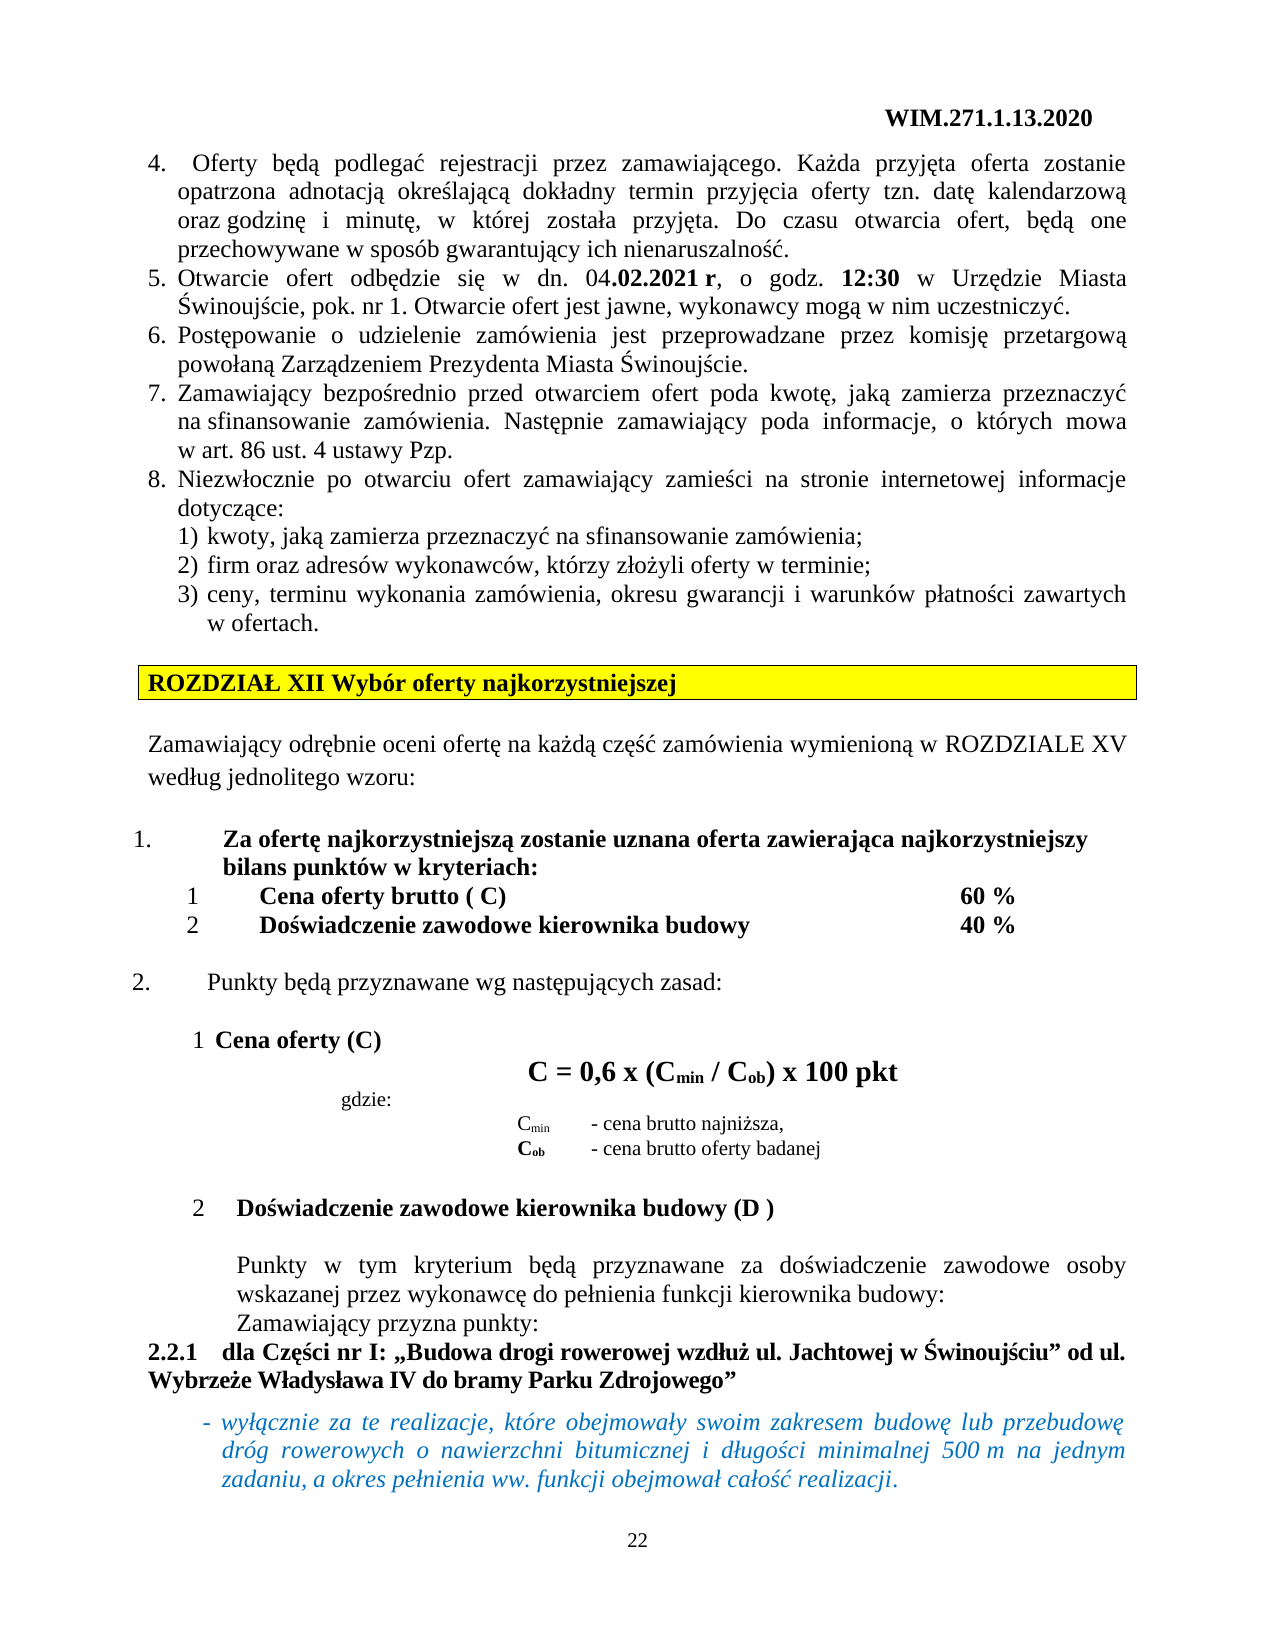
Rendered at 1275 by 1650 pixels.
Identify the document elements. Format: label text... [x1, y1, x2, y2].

text Cmin - cena brutto najniższa, [341, 1111, 1127, 1135]
text 3) ceny, terminu wykonania zamówienia, okresu gwarancji i warunków płatności zawartych w ofertach. [177, 579, 1127, 636]
text Cob - cena brutto oferty badanej [341, 1135, 1127, 1159]
text C = 0,6 x (Cmin / Cob) x 100 pkt [298, 1054, 1127, 1087]
text 2) firm oraz adresów wykonawców, którzy złożyli oferty w terminie; [177, 550, 1127, 579]
text gdzie: [341, 1087, 1127, 1111]
list Cena oferty brutto ( C) 60 % [186, 881, 1127, 910]
text 1) kwoty, jaką zamierza przeznaczyć na sfinansowanie zamówienia; [177, 521, 1127, 550]
text Zamawiający odrębnie oceni ofertę na każdą część zamówienia wymienioną w ROZDZIALE XV według jednolitego wzoru: [148, 729, 1127, 791]
list Niezwłocznie po otwarciu ofert zamawiający zamieści na stronie internetowej informacje dotyczące: [148, 464, 1127, 521]
subtitle ROZDZIAŁ XII Wybór oferty najkorzystniejszej [139, 666, 1136, 699]
text - wyłącznie za te realizacje, które obejmowały swoim zakresem budowę lub przebudowę dróg rowerowych o nawierzchni bitumicznej i długości minimalnej 500 m na jednym zadaniu, a okres pełnienia ww. funkcji obejmował całość realizacji. [192, 1407, 1126, 1493]
list Doświadczenie zawodowe kierownika budowy (D ) [192, 1193, 1127, 1222]
list Doświadczenie zawodowe kierownika budowy 40 % [186, 910, 1127, 939]
list Zamawiający bezpośrednio przed otwarciem ofert poda kwotę, jaką zamierza przeznaczyć na sfinansowanie zamówienia. Następnie zamawiający poda informacje, o których mowa w art. 86 ust. 4 ustawy Pzp. [148, 378, 1127, 464]
text Zamawiający przyzna punkty: [236, 1308, 1127, 1337]
text Punkty w tym kryterium będą przyznawane za doświadczenie zawodowe osoby wskazanej przez wykonawcę do pełnienia funkcji kierownika budowy: [236, 1251, 1127, 1308]
list Punkty będą przyznawane wg następujących zasad: [132, 967, 1127, 996]
list Oferty będą podlegać rejestracji przez zamawiającego. Każda przyjęta oferta zostanie opatrzona adnotacją określającą dokładny termin przyjęcia oferty tzn. datę kalendarzową oraz godzinę i minutę, w której została przyjęta. Do czasu otwarcia ofert, będą one przechowywane w sposób gwarantujący ich nienaruszalność. [148, 148, 1127, 263]
list Otwarcie ofert odbędzie się w dn. 04.02.2021 r, o godz. 12:30 w Urzędzie Miasta Świnoujście, pok. nr 1. Otwarcie ofert jest jawne, wykonawcy mogą w nim uczestniczyć. [148, 263, 1127, 320]
list Cena oferty (C) [192, 1025, 1127, 1054]
list Postępowanie o udzielenie zamówienia jest przeprowadzane przez komisję przetargową powołaną Zarządzeniem Prezydenta Miasta Świnoujście. [148, 320, 1127, 378]
text 2.2.1 dla Części nr I: „Budowa drogi rowerowej wzdłuż ul. Jachtowej w Świnoujściu” od ul. Wybrzeże Władysława IV do bramy Parku Zdrojowego” [148, 1337, 1126, 1394]
list Za ofertę najkorzystniejszą zostanie uznana oferta zawierająca najkorzystniejszy bilans punktów w kryteriach: [133, 824, 1127, 881]
